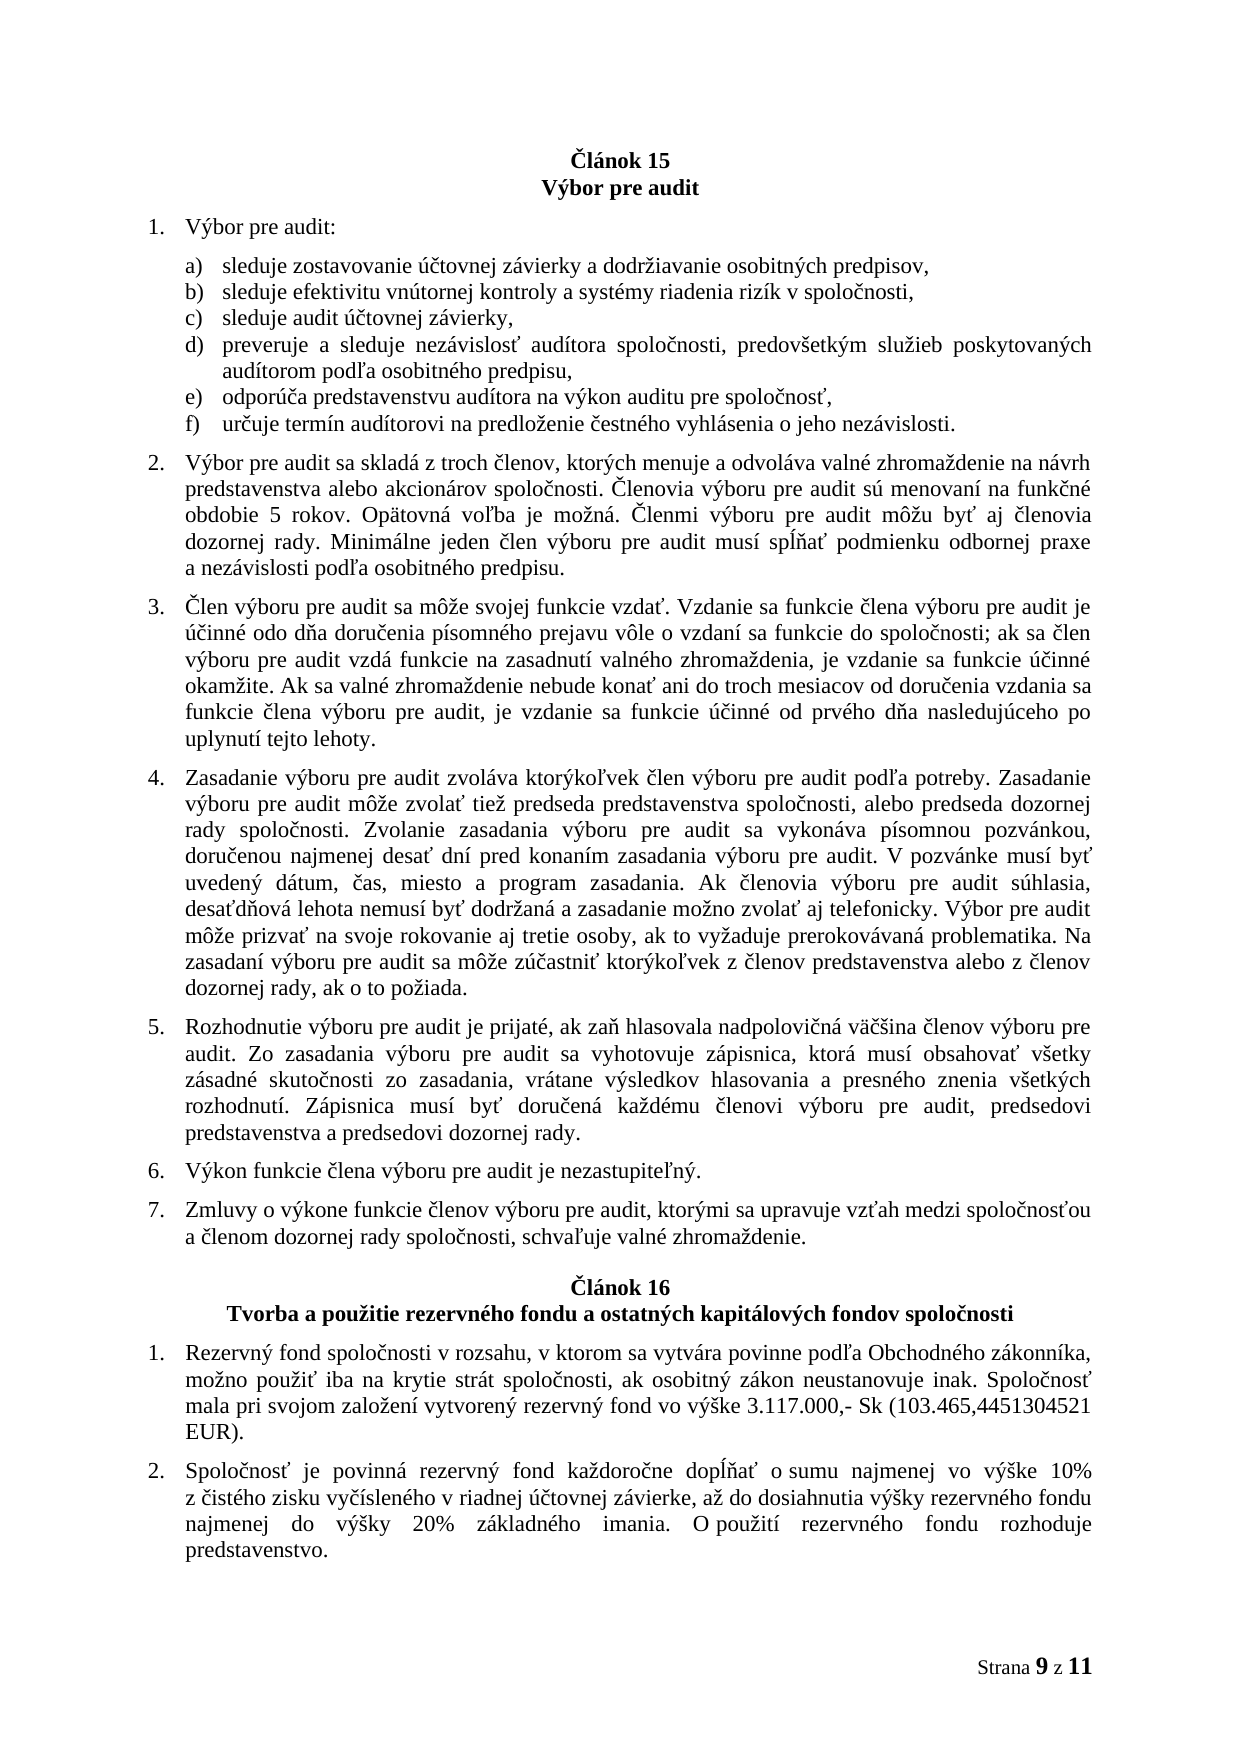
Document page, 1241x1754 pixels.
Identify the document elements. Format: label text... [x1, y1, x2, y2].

subtitle Článok 15 [148, 148, 1093, 174]
list sleduje audit účtovnej závierky, [185, 304, 1093, 331]
subtitle Článok 16 [148, 1274, 1093, 1300]
list Výkon funkcie člena výboru pre audit je nezastupiteľný. [148, 1157, 1093, 1184]
list Výbor pre audit sa skladá z troch členov, ktorých menuje a odvoláva valné zhromaždenie na návrh predstavenstva alebo akcionárov spoločnosti. Členovia výboru pre audit sú menovaní na funkčné obdobie 5 rokov. Opätovná voľba je možná. Členmi výboru pre audit môžu byť aj členovia dozornej rady. Minimálne jeden člen výboru pre audit musí spĺňať podmienku odbornej praxe a nezávislosti podľa osobitného predpisu. [148, 449, 1093, 580]
text Výbor pre audit [148, 174, 1093, 200]
list Člen výboru pre audit sa môže svojej funkcie vzdať. Vzdanie sa funkcie člena výboru pre audit je účinné odo dňa doručenia písomného prejavu vôle o vzdaní sa funkcie do spoločnosti; ak sa člen výboru pre audit vzdá funkcie na zasadnutí valného zhromaždenia, je vzdanie sa funkcie účinné okamžite. Ak sa valné zhromaždenie nebude konať ani do troch mesiacov od doručenia vzdania sa funkcie člena výboru pre audit, je vzdanie sa funkcie účinné od prvého dňa nasledujúceho po uplynutí tejto lehoty. [148, 593, 1093, 751]
list Výbor pre audit: [148, 213, 1093, 239]
list sleduje efektivitu vnútornej kontroly a systémy riadenia rizík v spoločnosti, [185, 278, 1093, 304]
list Zmluvy o výkone funkcie členov výboru pre audit, ktorými sa upravuje vzťah medzi spoločnosťou a členom dozornej rady spoločnosti, schvaľuje valné zhromaždenie. [148, 1196, 1093, 1249]
list sleduje zostavovanie účtovnej závierky a dodržiavanie osobitných predpisov, [185, 252, 1093, 278]
list preveruje a sleduje nezávislosť audítora spoločnosti, predovšetkým služieb poskytovaných audítorom podľa osobitného predpisu, [185, 331, 1093, 383]
list Rozhodnutie výboru pre audit je prijaté, ak zaň hlasovala nadpolovičná väčšina členov výboru pre audit. Zo zasadania výboru pre audit sa vyhotovuje zápisnica, ktorá musí obsahovať všetky zásadné skutočnosti zo zasadania, vrátane výsledkov hlasovania a presného znenia všetkých rozhodnutí. Zápisnica musí byť doručená každému členovi výboru pre audit, predsedovi predstavenstva a predsedovi dozornej rady. [148, 1013, 1093, 1145]
list odporúča predstavenstvu audítora na výkon auditu pre spoločnosť, [185, 383, 1093, 410]
list určuje termín audítorovi na predloženie čestného vyhlásenia o jeho nezávislosti. [185, 410, 1093, 436]
list Zasadanie výboru pre audit zvoláva ktorýkoľvek člen výboru pre audit podľa potreby. Zasadanie výboru pre audit môže zvolať tiež predseda predstavenstva spoločnosti, alebo predseda dozornej rady spoločnosti. Zvolanie zasadania výboru pre audit sa vykonáva písomnou pozvánkou, doručenou najmenej desať dní pred konaním zasadania výboru pre audit. V pozvánke musí byť uvedený dátum, čas, miesto a program zasadania. Ak členovia výboru pre audit súhlasia, desaťdňová lehota nemusí byť dodržaná a zasadanie možno zvolať aj telefonicky. Výbor pre audit môže prizvať na svoje rokovanie aj tretie osoby, ak to vyžaduje prerokovávaná problematika. Na zasadaní výboru pre audit sa môže zúčastniť ktorýkoľvek z členov predstavenstva alebo z členov dozornej rady, ak o to požiada. [148, 763, 1093, 1001]
subtitle Tvorba a použitie rezervného fondu a ostatných kapitálových fondov spoločnosti [148, 1300, 1093, 1327]
list Rezervný fond spoločnosti v rozsahu, v ktorom sa vytvára povinne podľa Obchodného zákonníka, možno použiť iba na krytie strát spoločnosti, ak osobitný zákon neustanovuje inak. Spoločnosť mala pri svojom založení vytvorený rezervný fond vo výške 3.117.000,- Sk (103.465,4451304521 EUR). [148, 1339, 1093, 1445]
list Spoločnosť je povinná rezervný fond každoročne dopĺňať o sumu najmenej vo výške 10% z čistého zisku vyčísleného v riadnej účtovnej závierke, až do dosiahnutia výšky rezervného fondu najmenej do výšky 20% základného imania. O použití rezervného fondu rozhoduje predstavenstvo. [148, 1457, 1093, 1563]
